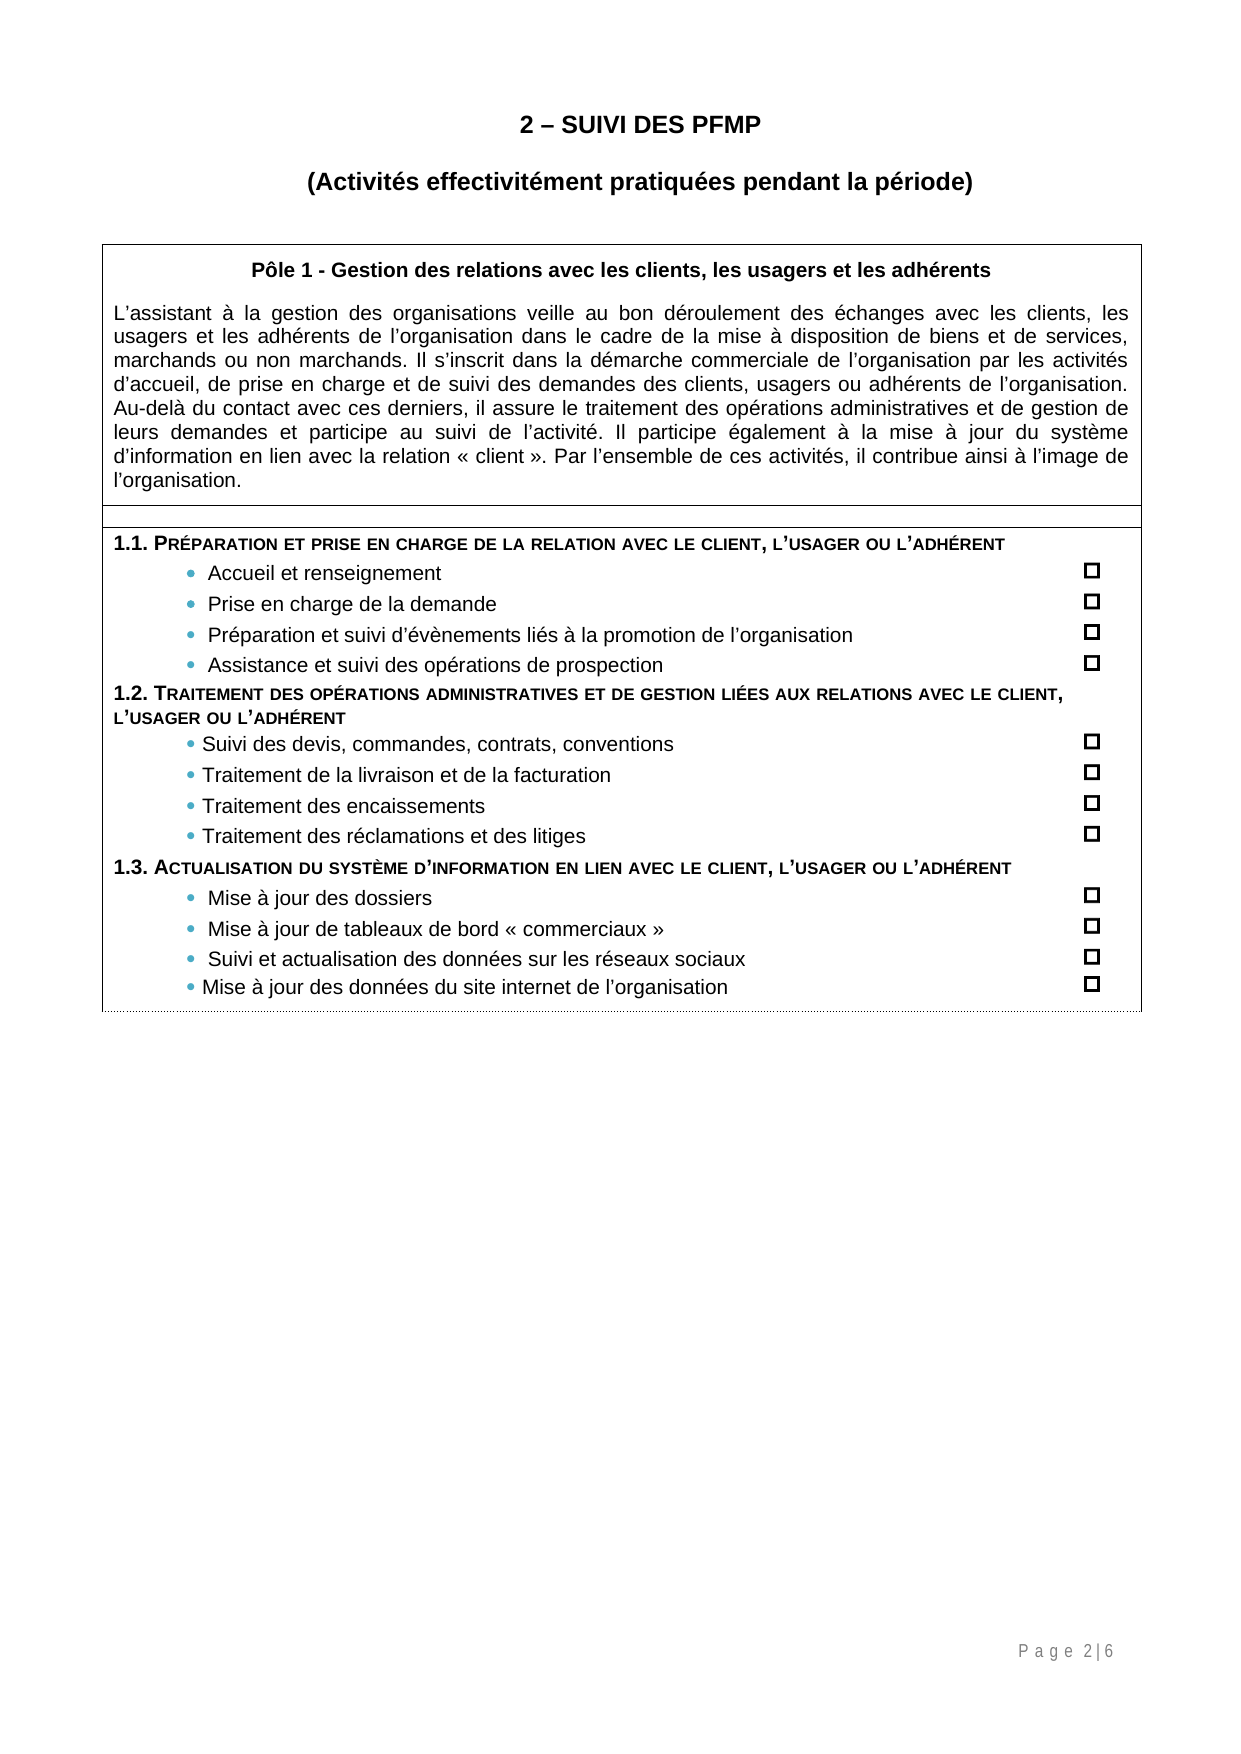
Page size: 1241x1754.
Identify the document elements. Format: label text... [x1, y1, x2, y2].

table_cell Préparation et suivi d’évènements liés à la promotion de l’organisation [103, 619, 1042, 650]
table_cell Traitement de la livraison et de la facturation [103, 759, 1042, 790]
table_cell Mise à jour de tableaux de bord « commerciaux » [103, 913, 1042, 944]
table_cell [1043, 790, 1141, 821]
table_header Pôle 1 - Gestion des relations avec les clients, les usagers et les adhérents L’assistant à la gestion des organisations veille au bon déroulement des échanges avec les clients, les usagers et les adhérents de l’organisation dans le cadre de la mise à disposition de biens et de services, marchands ou non marchands. Il s’inscrit dans la démarche commerciale de l’organisation par les activités d’accueil, de prise en charge et de suivi des demandes des clients, usagers ou adhérents de l’organisation. Au-delà du contact avec ces derniers, il assure le traitement des opérations administratives et de gestion de leurs demandes et participe au suivi de l’activité. Il participe également à la mise à jour du système d’information en lien avec la relation « client ». Par l’ensemble de ces activités, il contribue ainsi à l’image de l’organisation. [103, 245, 1141, 504]
table_cell 1.2. Traitement des opérations administratives et de gestion liées aux relations avec le client, l’usager ou l’adhérent [103, 681, 1141, 729]
table_cell [1043, 821, 1141, 852]
table_cell Assistance et suivi des opérations de prospection [103, 650, 1042, 681]
table_cell Suivi et actualisation des données sur les réseaux sociaux [103, 944, 1042, 974]
table_cell Mise à jour des dossiers [103, 882, 1042, 913]
table_cell [1043, 759, 1141, 790]
table_cell Accueil et renseignement [103, 558, 1042, 588]
table_cell Traitement des réclamations et des litiges [103, 821, 1042, 852]
table_cell [103, 506, 1042, 527]
table_cell 1.1. Préparation et prise en charge de la relation avec le client, l’usager ou l’adhérent [103, 528, 1042, 558]
table_cell Traitement des encaissements [103, 790, 1042, 821]
table_cell [1043, 650, 1141, 681]
text 2 – SUIVI DES PFMP [141, 110, 1140, 138]
table_cell [1043, 528, 1141, 558]
table_cell Mise à jour des données du site internet de l’organisation [103, 975, 1042, 1011]
table_cell [1043, 913, 1141, 944]
table_cell [1043, 558, 1141, 588]
table_cell [1043, 975, 1141, 1011]
table_cell [1043, 589, 1141, 619]
table_cell [1043, 729, 1141, 759]
text (Activités effectivitément pratiquées pendant la période) [141, 167, 1140, 196]
table_cell [1043, 882, 1141, 913]
table_cell [1043, 619, 1141, 650]
table_cell [1043, 506, 1141, 527]
table_cell [1043, 944, 1141, 974]
table_cell Suivi des devis, commandes, contrats, conventions [103, 729, 1042, 759]
table_cell 1.3. Actualisation du système d’information en lien avec le client, l’usager ou l’adhérent [103, 852, 1141, 882]
table_cell Prise en charge de la demande [103, 589, 1042, 619]
